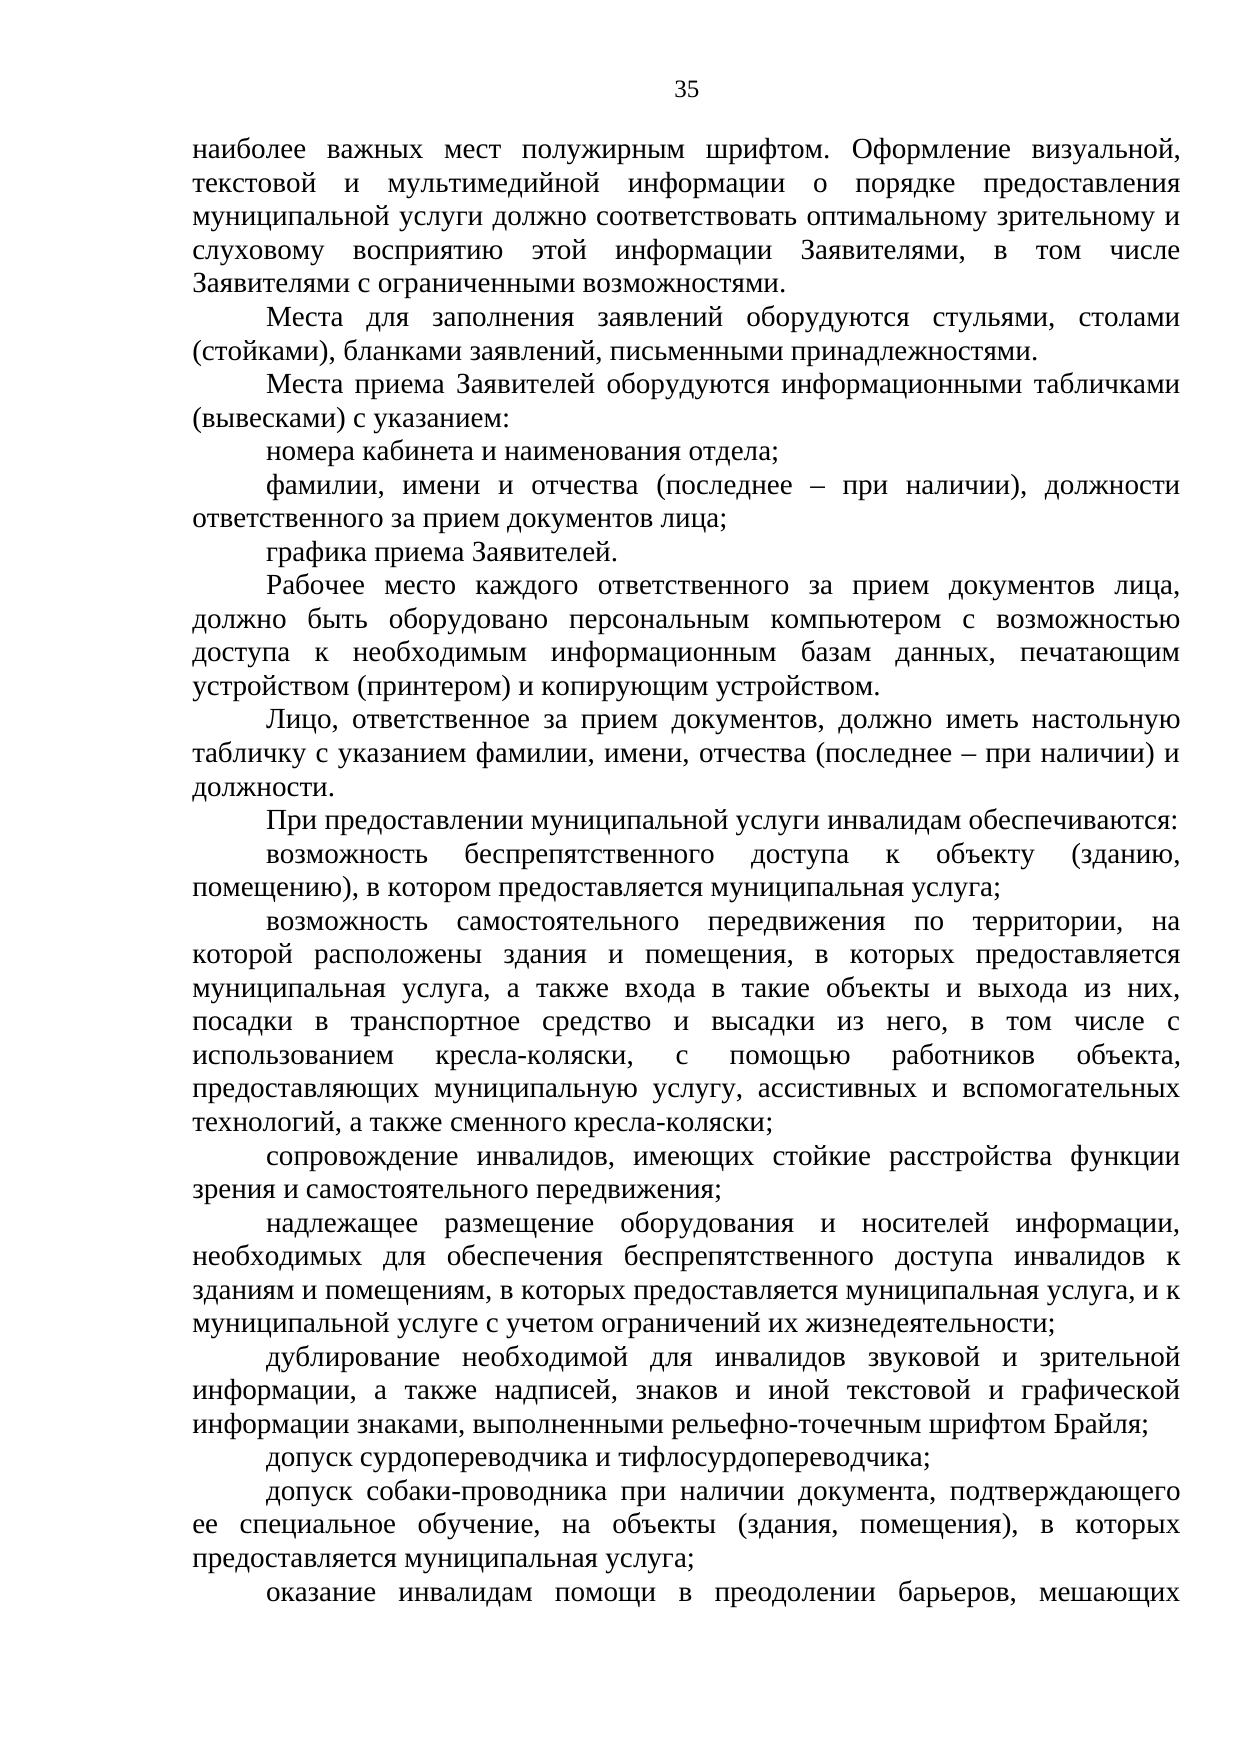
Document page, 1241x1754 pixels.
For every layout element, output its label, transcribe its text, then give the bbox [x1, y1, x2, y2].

text номера кабинета и наименования отдела; [192, 433, 1181, 467]
text При предоставлении муниципальной услуги инвалидам обеспечиваются: [192, 802, 1181, 836]
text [192, 1574, 1181, 1607]
text Места приема Заявителей оборудуются информационными табличками (вывесками) с указанием: [192, 366, 1181, 433]
text Рабочее место каждого ответственного за прием документов лица, должно быть оборудовано персональным компьютером с возможностью доступа к необходимым информационным базам данных, печатающим устройством (принтером) и копирующим устройством. [192, 567, 1181, 702]
text графика приема Заявителей. [192, 534, 1181, 567]
text возможность самостоятельного передвижения по территории, на которой расположены здания и помещения, в которых предоставляется муниципальная услуга, а также входа в такие объекты и выхода из них, посадки в транспортное средство и высадки из него, в том числе с использованием кресла-коляски, с помощью работников объекта, предоставляющих муниципальную услугу, ассистивных и вспомогательных технологий, а также сменного кресла-коляски; [192, 903, 1181, 1138]
text фамилии, имени и отчества (последнее – при наличии), должности ответственного за прием документов лица; [192, 467, 1181, 534]
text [192, 131, 1181, 299]
text Лицо, ответственное за прием документов, должно иметь настольную табличку с указанием фамилии, имени, отчества (последнее – при наличии) и должности. [192, 702, 1181, 802]
text надлежащее размещение оборудования и носителей информации, необходимых для обеспечения беспрепятственного доступа инвалидов к зданиям и помещениям, в которых предоставляется муниципальная услуга, и к муниципальной услуге с учетом ограничений их жизнедеятельности; [192, 1205, 1181, 1339]
text Места для заполнения заявлений оборудуются стульями, столами (стойками), бланками заявлений, письменными принадлежностями. [192, 299, 1181, 366]
text допуск сурдопереводчика и тифлосурдопереводчика; [192, 1439, 1181, 1473]
text возможность беспрепятственного доступа к объекту (зданию, помещению), в котором предоставляется муниципальная услуга; [192, 836, 1181, 903]
text сопровождение инвалидов, имеющих стойкие расстройства функции зрения и самостоятельного передвижения; [192, 1138, 1181, 1205]
text допуск собаки-проводника при наличии документа, подтверждающего ее специальное обучение, на объекты (здания, помещения), в которых предоставляется муниципальная услуга; [192, 1473, 1181, 1574]
text дублирование необходимой для инвалидов звуковой и зрительной информации, а также надписей, знаков и иной текстовой и графической информации знаками, выполненными рельефно-точечным шрифтом Брайля; [192, 1339, 1181, 1439]
